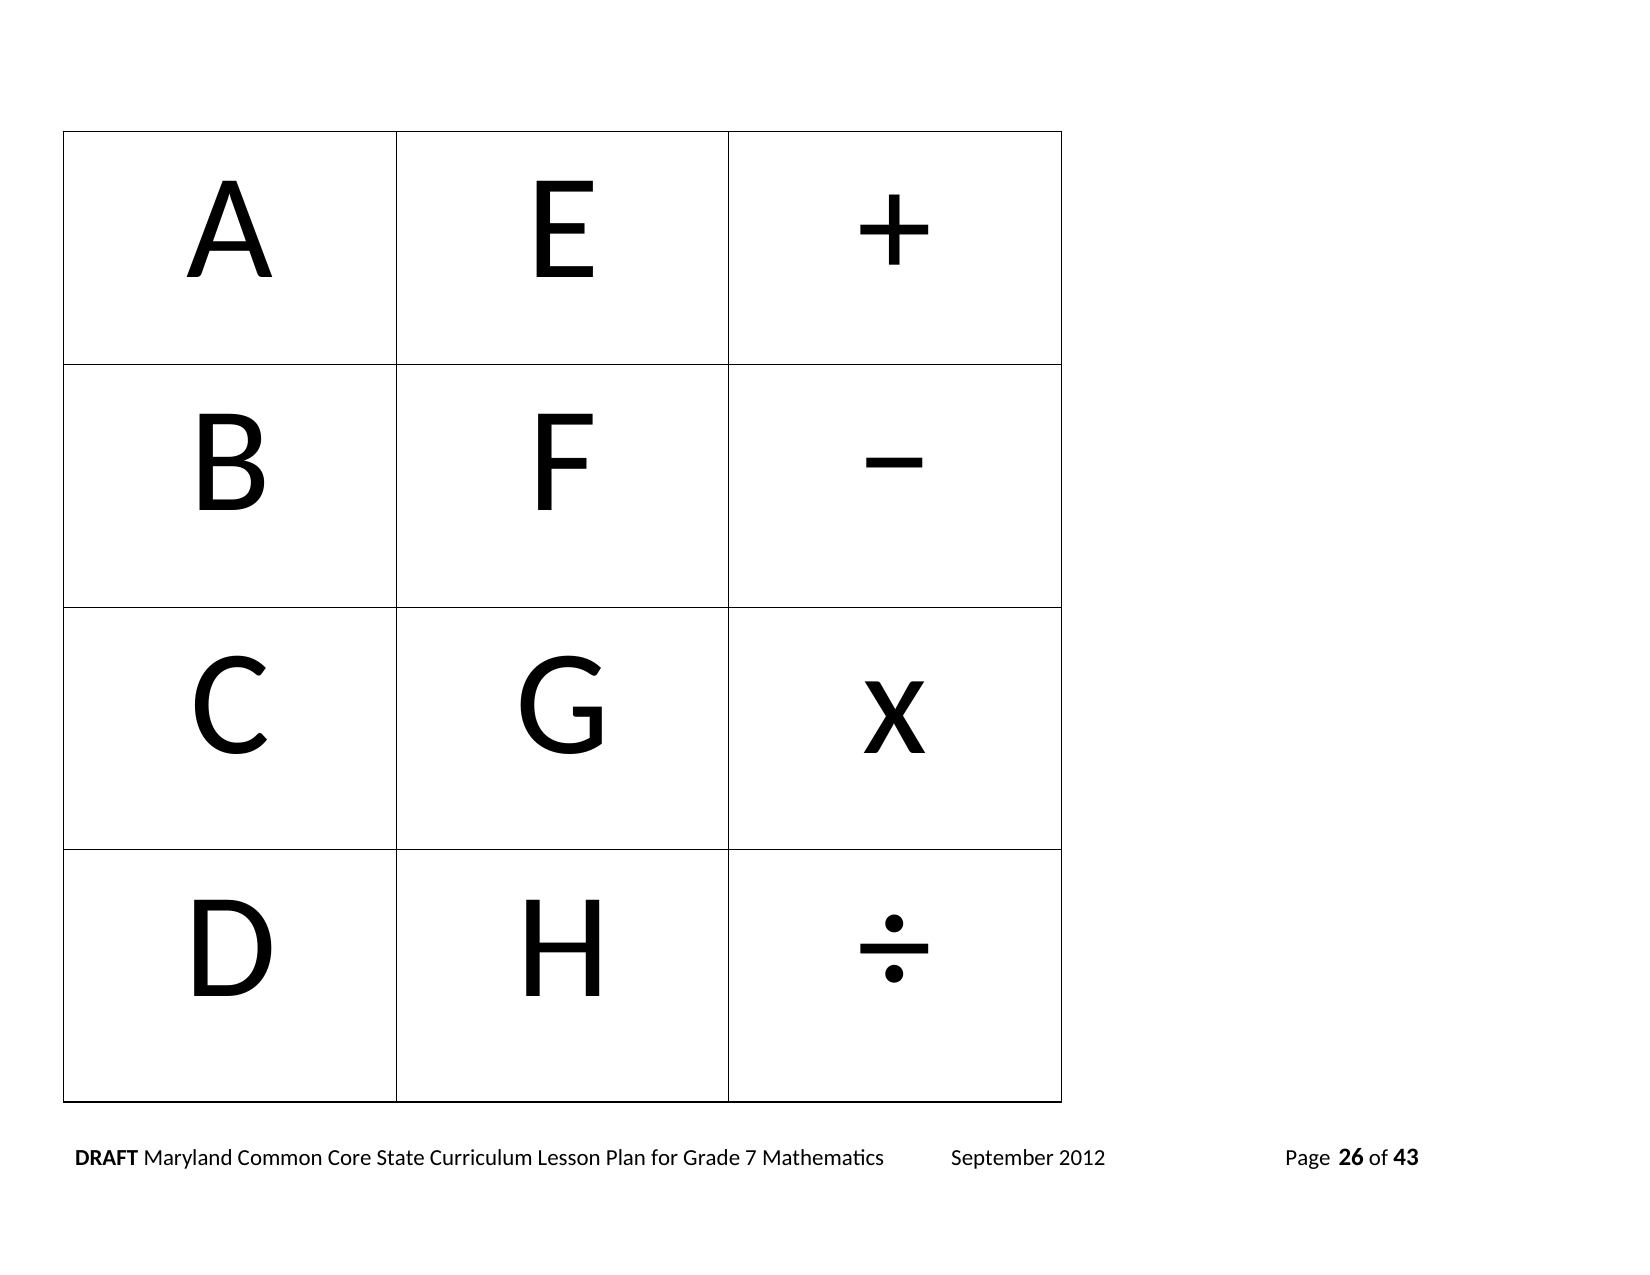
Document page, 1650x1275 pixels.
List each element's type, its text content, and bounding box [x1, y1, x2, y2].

table_cell F [397, 365, 728, 607]
table_cell ÷ [729, 850, 1061, 1101]
table_header E [397, 132, 728, 364]
table_cell H [397, 850, 728, 1101]
table_cell D [64, 850, 396, 1101]
table_cell B [64, 365, 396, 607]
table_cell C [64, 608, 396, 849]
table_header A [64, 132, 396, 364]
table_cell x [729, 608, 1061, 849]
table_header + [729, 132, 1061, 364]
table_cell − [729, 365, 1061, 607]
table_cell G [397, 608, 728, 849]
